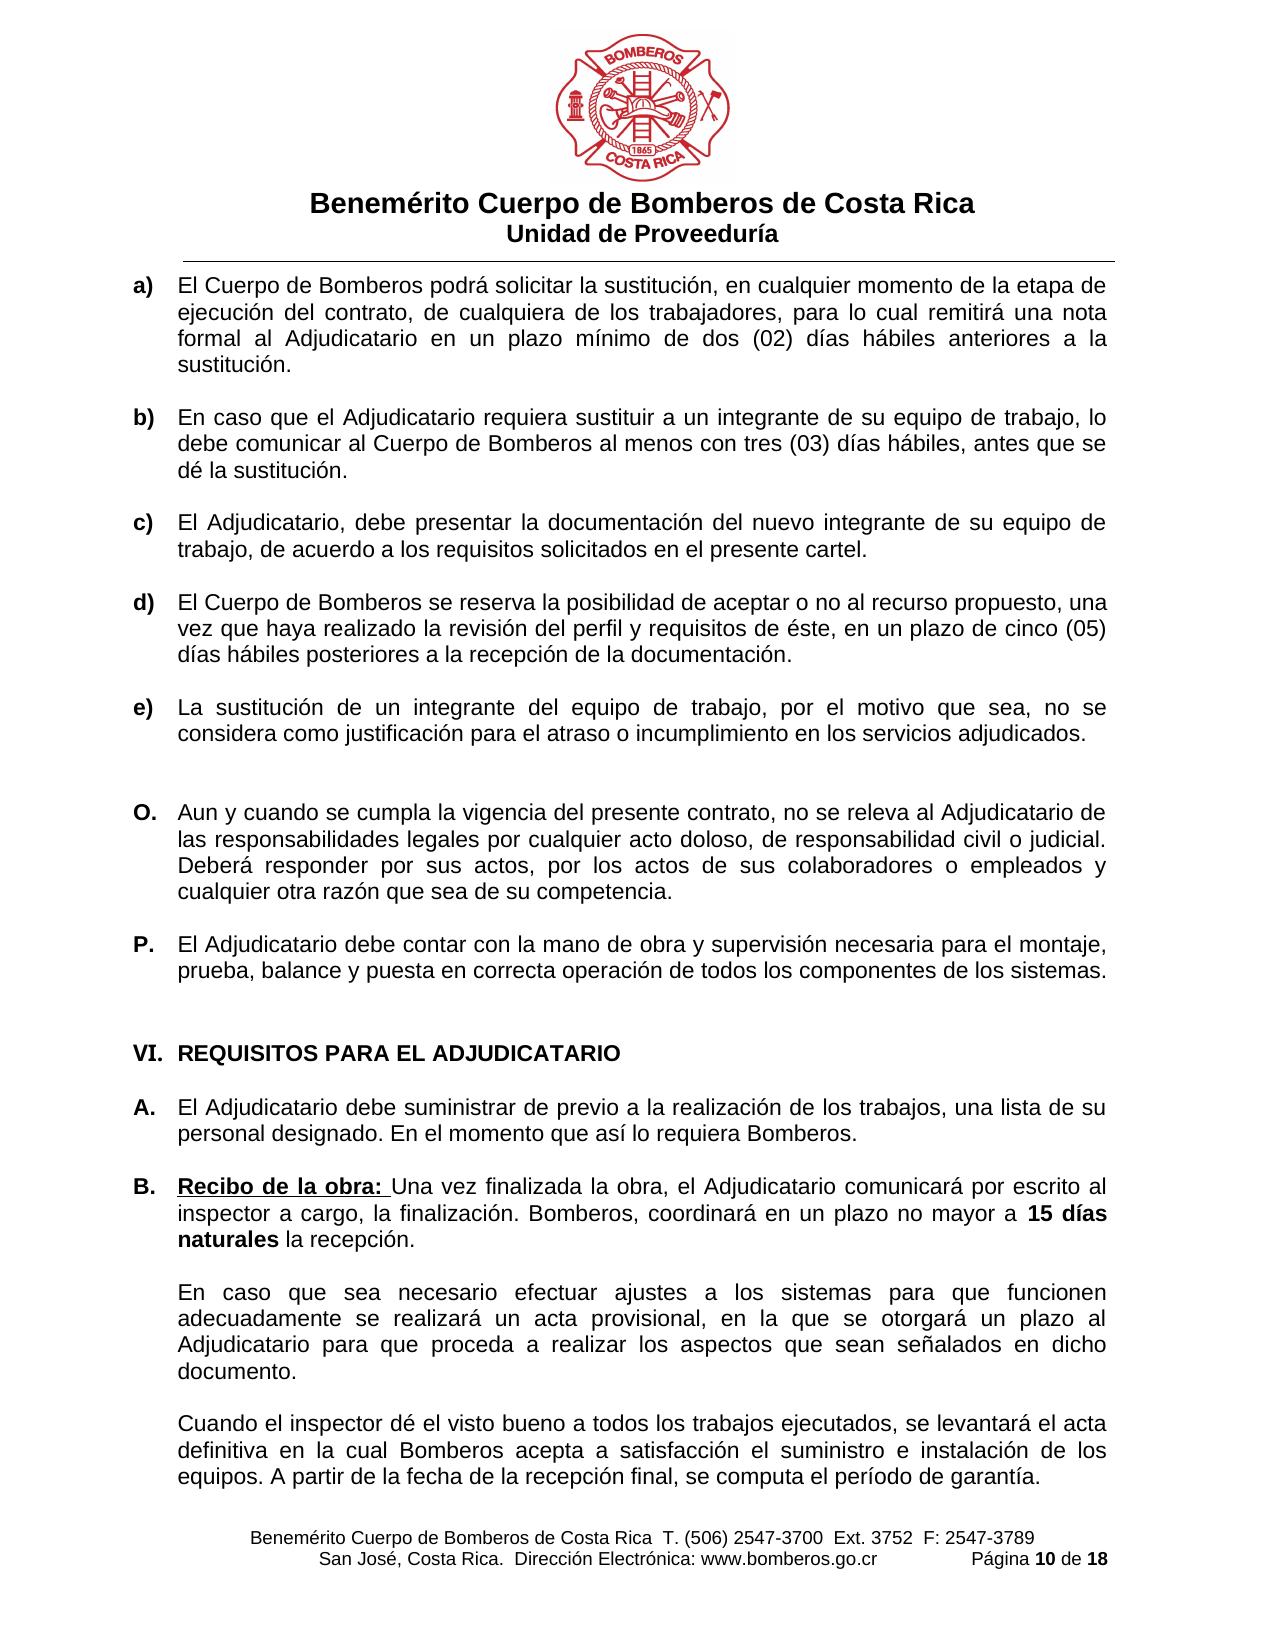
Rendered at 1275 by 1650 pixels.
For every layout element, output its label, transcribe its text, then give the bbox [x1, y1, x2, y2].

list REQUISITOS PARA EL ADJUDICATARIO [133, 1036, 1107, 1068]
list El Adjudicatario debe suministrar de previo a la realización de los trabajos, una lista de su personal designado. En el momento que así lo requiera Bomberos. [133, 1094, 1107, 1147]
list Aun y cuando se cumpla la vigencia del presente contrato, no se releva al Adjudicatario de las responsabilidades legales por cualquier acto doloso, de responsabilidad civil o judicial. Deberá responder por sus actos, por los actos de sus colaboradores o empleados y cualquier otra razón que sea de su competencia. [133, 799, 1107, 905]
list El Adjudicatario debe contar con la mano de obra y supervisión necesaria para el montaje, prueba, balance y puesta en correcta operación de todos los componentes de los sistemas. [133, 931, 1107, 984]
list En caso que el Adjudicatario requiera sustituir a un integrante de su equipo de trabajo, lo debe comunicar al Cuerpo de Bomberos al menos con tres (03) días hábiles, antes que se dé la sustitución. [133, 404, 1107, 483]
picture [550, 29, 735, 186]
text Cuando el inspector dé el visto bueno a todos los trabajos ejecutados, se levantará el acta definitiva en la cual Bomberos acepta a satisfacción el suministro e instalación de los equipos. A partir de la fecha de la recepción final, se computa el período de garantía. [133, 1410, 1107, 1489]
text En caso que sea necesario efectuar ajustes a los sistemas para que funcionen adecuadamente se realizará un acta provisional, en la que se otorgará un plazo al Adjudicatario para que proceda a realizar los aspectos que sean señalados en dicho documento. [177, 1278, 1107, 1384]
list La sustitución de un integrante del equipo de trabajo, por el motivo que sea, no se considera como justificación para el atraso o incumplimiento en los servicios adjudicados. [133, 694, 1107, 747]
list El Cuerpo de Bomberos podrá solicitar la sustitución, en cualquier momento de la etapa de ejecución del contrato, de cualquiera de los trabajadores, para lo cual remitirá una nota formal al Adjudicatario en un plazo mínimo de dos (02) días hábiles anteriores a la sustitución. [133, 272, 1107, 378]
list El Adjudicatario, debe presentar la documentación del nuevo integrante de su equipo de trabajo, de acuerdo a los requisitos solicitados en el presente cartel. [133, 509, 1107, 562]
list El Cuerpo de Bomberos se reserva la posibilidad de aceptar o no al recurso propuesto, una vez que haya realizado la revisión del perfil y requisitos de éste, en un plazo de cinco (05) días hábiles posteriores a la recepción de la documentación. [133, 588, 1107, 667]
list Recibo de la obra: Una vez finalizada la obra, el Adjudicatario comunicará por escrito al inspector a cargo, la finalización. Bomberos, coordinará en un plazo no mayor a 15 días naturales la recepción. [133, 1173, 1107, 1252]
